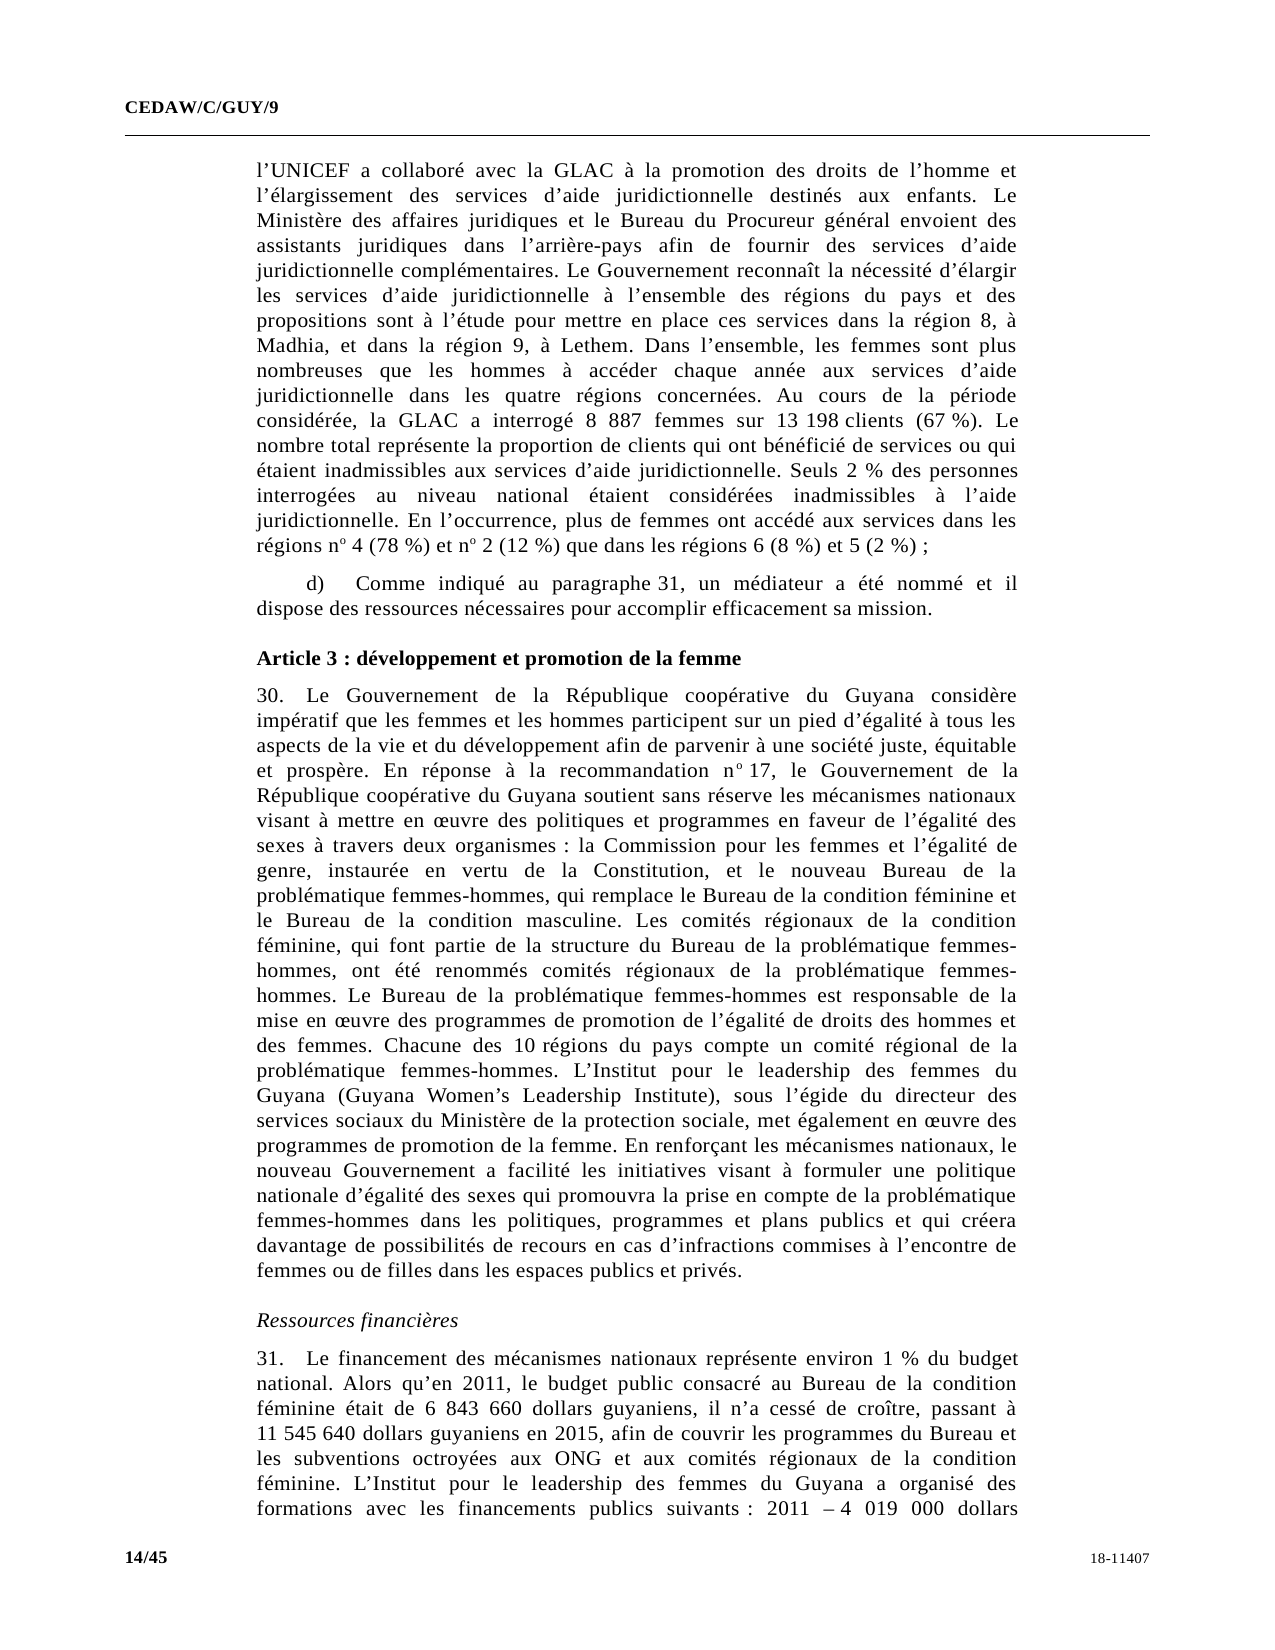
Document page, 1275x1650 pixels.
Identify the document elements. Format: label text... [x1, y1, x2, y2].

text Ressources financières [124, 1307, 1019, 1332]
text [256, 157, 1018, 557]
text d) Comme indiqué au paragraphe 31, un médiateur a été nommé et il dispose des ressources nécessaires pour accomplir efficacement sa mission. [256, 570, 1018, 620]
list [256, 1345, 1018, 1520]
list Le Gouvernement de la République coopérative du Guyana considère impératif que les femmes et les hommes participent sur un pied d’égalité à tous les aspects de la vie et du développement afin de parvenir à une société juste, équitable et prospère. En réponse à la recommandation no 17, le Gouvernement de la République coopérative du Guyana soutient sans réserve les mécanismes nationaux visant à mettre en œuvre des politiques et programmes en faveur de l’égalité des sexes à travers deux organismes : la Commission pour les femmes et l’égalité de genre, instaurée en vertu de la Constitution, et le nouveau Bureau de la problématique femmes-hommes, qui remplace le Bureau de la condition féminine et le Bureau de la condition masculine. Les comités régionaux de la condition féminine, qui font partie de la structure du Bureau de la problématique femmes-hommes, ont été renommés comités régionaux de la problématique femmes-hommes. Le Bureau de la problématique femmes-hommes est responsable de la mise en œuvre des programmes de promotion de l’égalité de droits des hommes et des femmes. Chacune des 10 régions du pays compte un comité régional de la problématique femmes-hommes. L’Institut pour le leadership des femmes du Guyana (Guyana Women’s Leadership Institute), sous l’égide du directeur des services sociaux du Ministère de la protection sociale, met également en œuvre des programmes de promotion de la femme. En renforçant les mécanismes nationaux, le nouveau Gouvernement a facilité les initiatives visant à formuler une politique nationale d’égalité des sexes qui promouvra la prise en compte de la problématique femmes-hommes dans les politiques, programmes et plans publics et qui créera davantage de possibilités de recours en cas d’infractions commises à l’encontre de femmes ou de filles dans les espaces publics et privés. [256, 682, 1018, 1282]
text Article 3 : développement et promotion de la femme [124, 645, 1019, 670]
